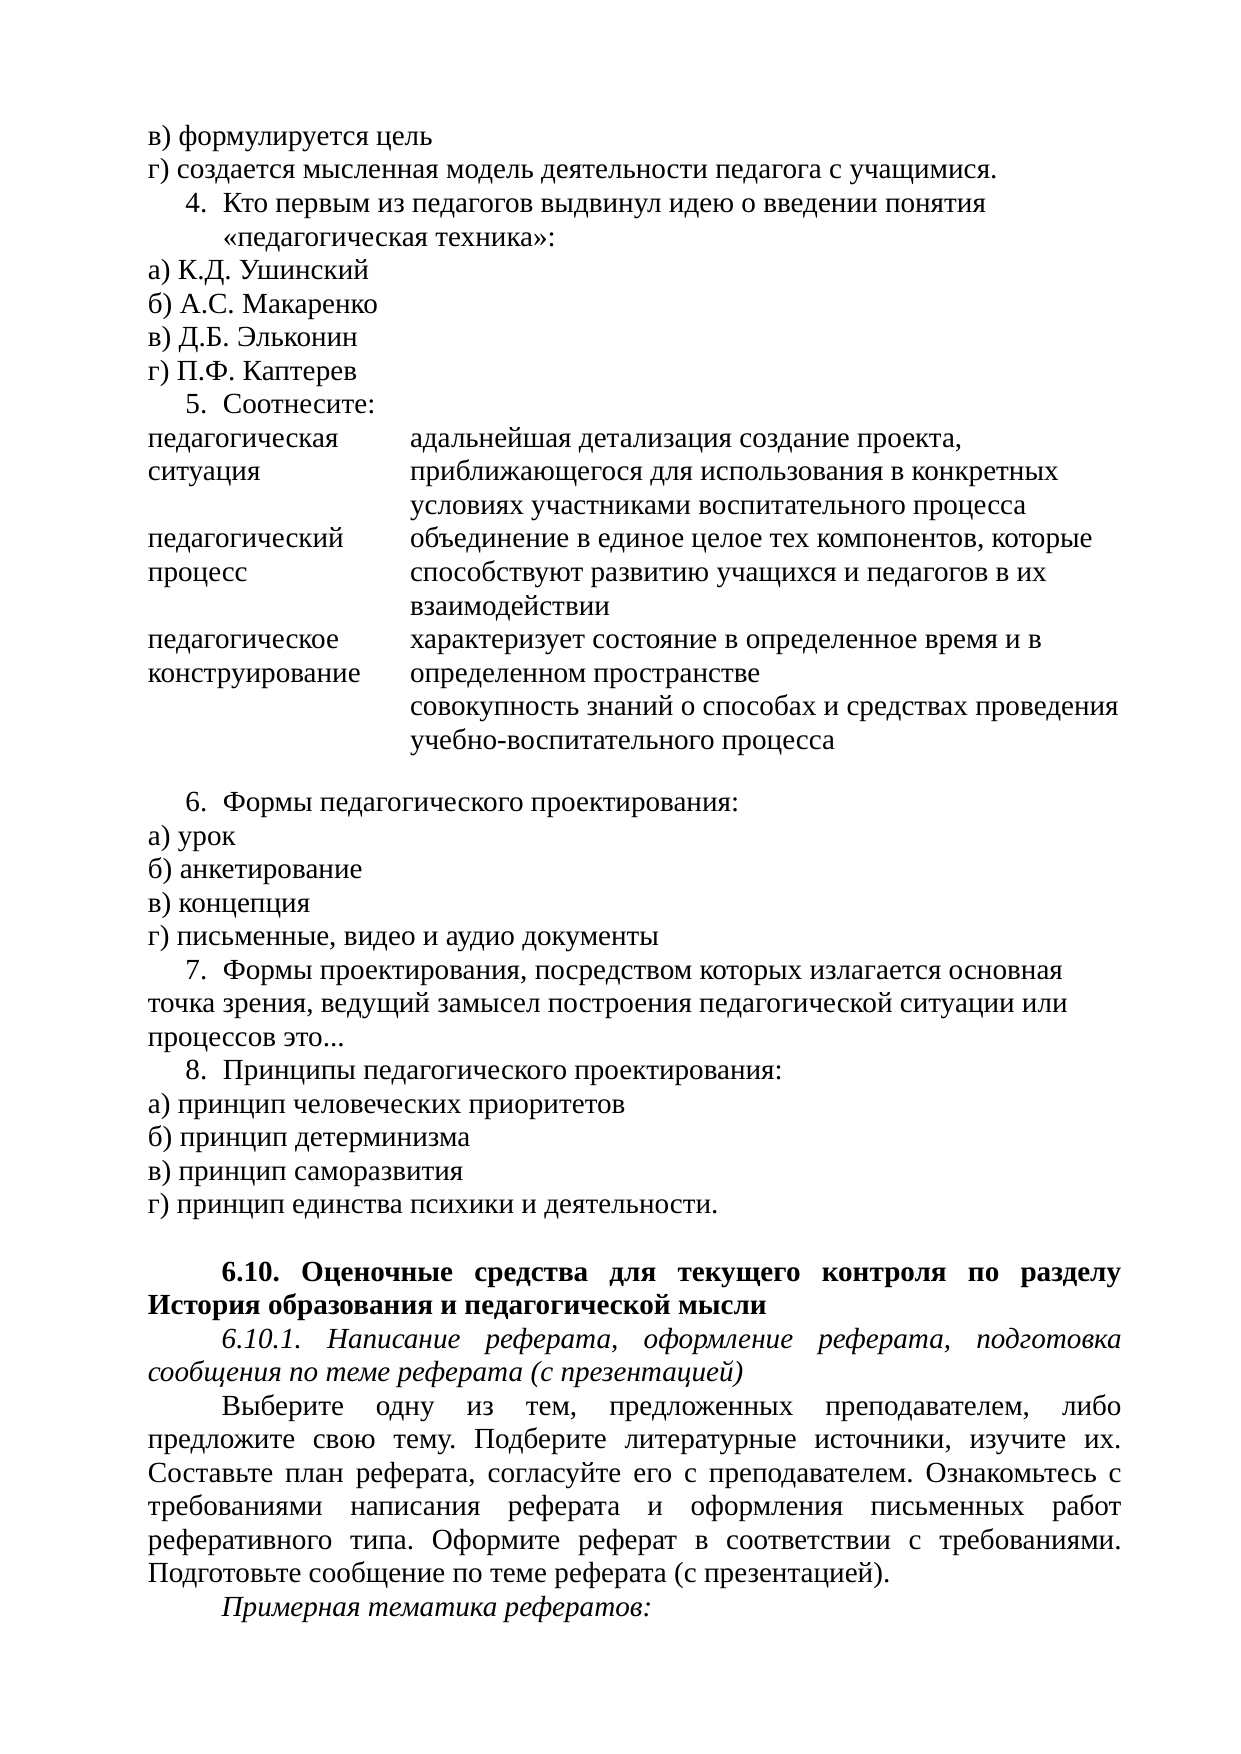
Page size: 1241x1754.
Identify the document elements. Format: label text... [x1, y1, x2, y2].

text Примерная тематика рефератов: [148, 1589, 1122, 1623]
text б) А.С. Макаренко [148, 286, 1122, 319]
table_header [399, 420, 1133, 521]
text Выберите одну из тем, предложенных преподавателем, либо предложите свою тему. Подберите литературные источники, изучите их. Составьте план реферата, согласуйте его с преподавателем. Ознакомьтесь с требованиями написания реферата и оформления письменных работ реферативного типа. Оформите реферат в соответствии с требованиями. Подготовьте сообщение по теме реферата (с презентацией). [148, 1388, 1122, 1589]
text а) К.Д. Ушинский [148, 252, 1122, 286]
text б) принцип детерминизма [148, 1119, 1122, 1153]
text г) принцип единства психики и деятельности. [148, 1187, 1122, 1220]
text в) формулируется цель [148, 118, 1122, 152]
text точка зрения, ведущий замысел построения педагогической ситуации или процессов это... [148, 985, 1122, 1052]
list Кто первым из педагогов выдвинул идею о введении понятия «педагогическая техника»: [185, 185, 1122, 252]
text а) урок [148, 818, 1122, 851]
text 6.10. Оценочные средства для текущего контроля по разделу История образования и педагогической мысли [148, 1254, 1122, 1321]
list Формы педагогического проектирования: [185, 784, 1122, 818]
text г) создается мысленная модель деятельности педагога с учащимися. [148, 152, 1122, 185]
text б) анкетирование [148, 851, 1122, 885]
text в) Д.Б. Эльконин [148, 319, 1122, 353]
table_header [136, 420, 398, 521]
text а) принцип человеческих приоритетов [148, 1086, 1122, 1119]
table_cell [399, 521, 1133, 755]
text 6.10.1. Написание реферата, оформление реферата, подготовка сообщения по теме реферата (с презентацией) [148, 1321, 1122, 1388]
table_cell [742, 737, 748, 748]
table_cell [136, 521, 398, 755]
text в) принцип саморазвития [148, 1153, 1122, 1187]
list Формы проектирования, посредством которых излагается основная [185, 952, 1122, 985]
text г) письменные, видео и аудио документы [148, 918, 1122, 952]
list Принципы педагогического проектирования: [185, 1052, 1122, 1086]
text в) концепция [148, 885, 1122, 918]
list Соотнесите: [185, 386, 1122, 420]
text г) П.Ф. Каптерев [148, 353, 1122, 386]
